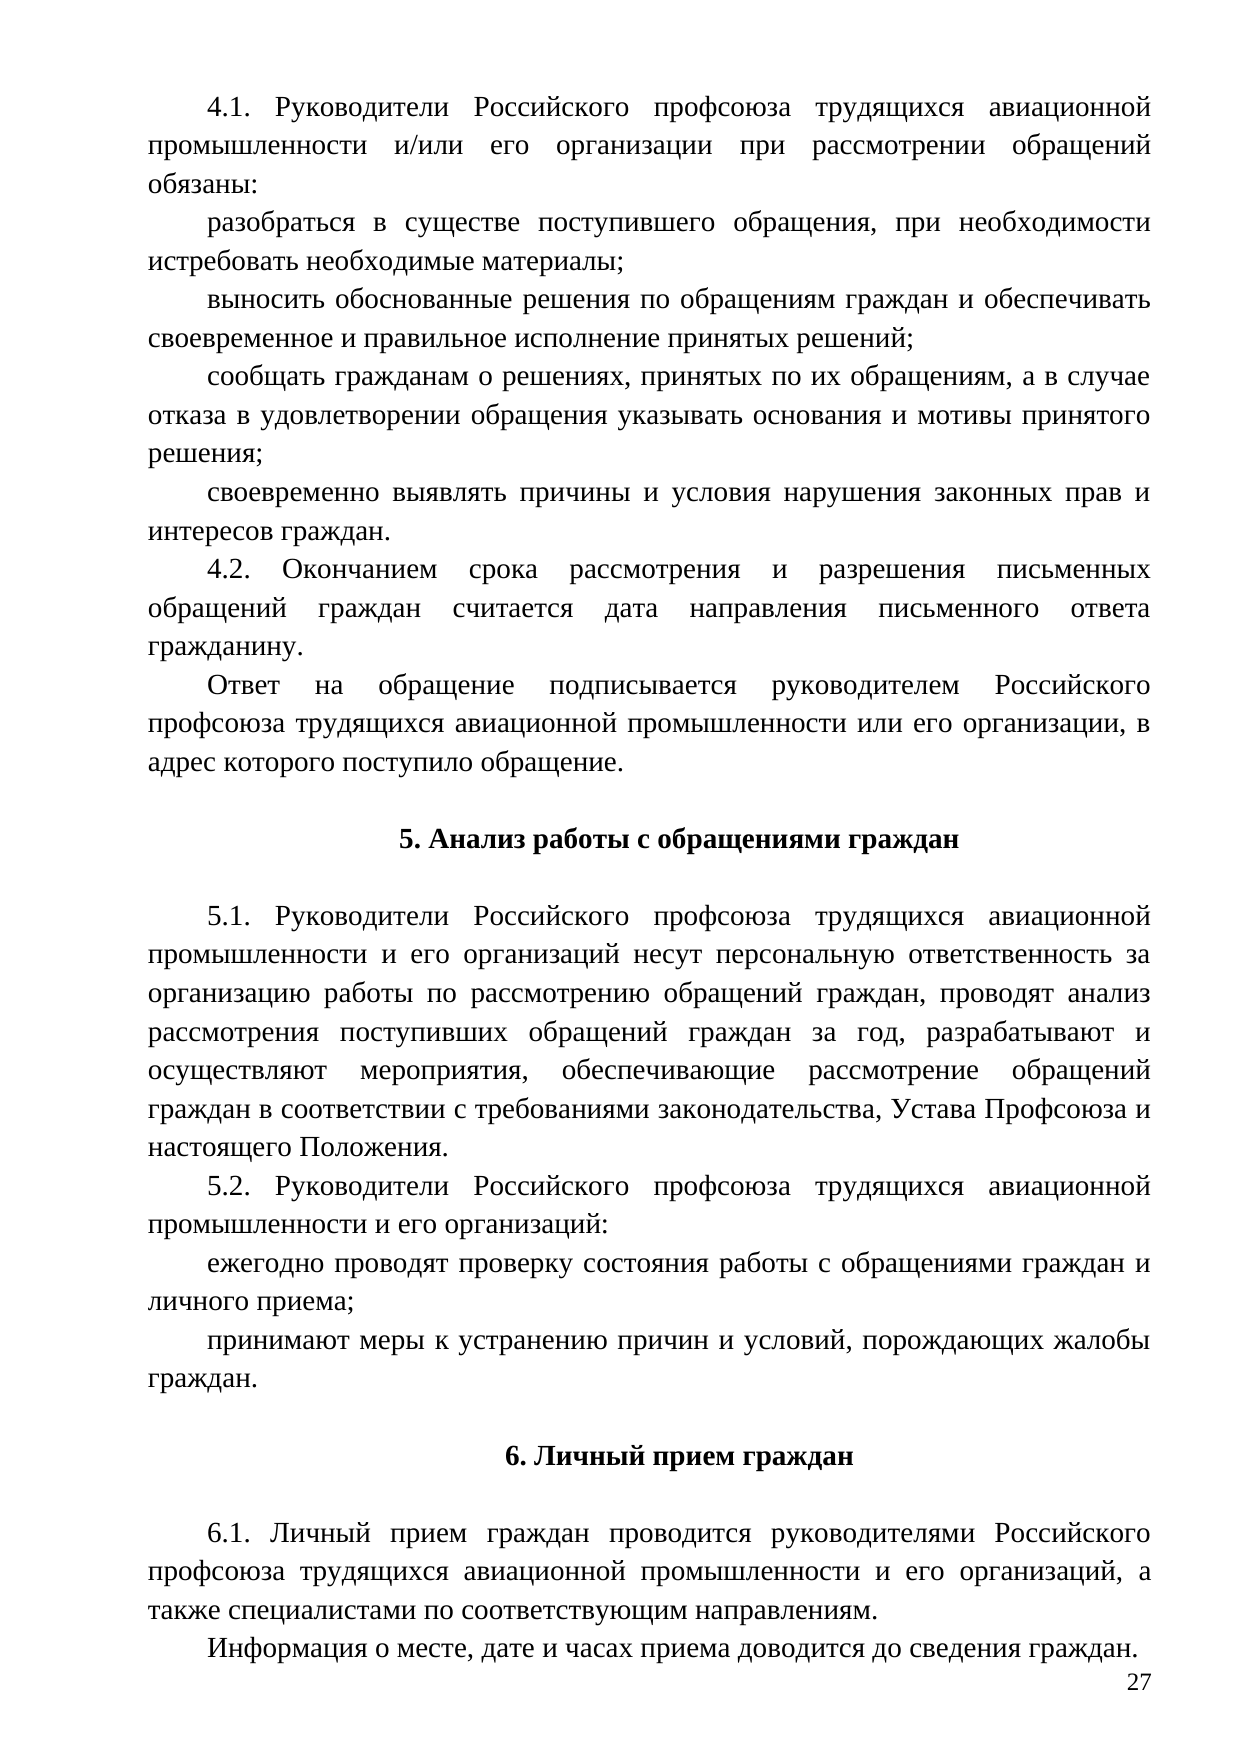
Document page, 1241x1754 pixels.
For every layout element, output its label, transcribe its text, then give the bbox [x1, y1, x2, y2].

text выносить обоснованные решения по обращениям граждан и обеспечивать своевременное и правильное исполнение принятых решений; [148, 281, 1152, 353]
text 6. Личный прием граждан [148, 1438, 1152, 1471]
text своевременно выявлять причины и условия нарушения законных прав и интересов граждан. [148, 474, 1152, 546]
text 6.1. Личный прием граждан проводится руководителями Российского профсоюза трудящихся авиационной промышленности и его организаций, а также специалистами по соответствующим направлениям. [148, 1515, 1152, 1625]
text 5. Анализ работы с обращениями граждан [148, 821, 1152, 854]
text Информация о месте, дате и часах приема доводится до сведения граждан. [148, 1630, 1152, 1664]
text 4.2. Окончанием срока рассмотрения и разрешения письменных обращений граждан считается дата направления письменного ответа гражданину. [148, 551, 1152, 662]
text Ответ на обращение подписывается руководителем Российского профсоюза трудящихся авиационной промышленности или его организации, в адрес которого поступило обращение. [148, 667, 1152, 777]
text сообщать гражданам о решениях, принятых по их обращениям, а в случае отказа в удовлетворении обращения указывать основания и мотивы принятого решения; [148, 358, 1152, 469]
text 4.1. Руководители Российского профсоюза трудящихся авиационной промышленности и/или его организации при рассмотрении обращений обязаны: [148, 89, 1152, 199]
text 5.1. Руководители Российского профсоюза трудящихся авиационной промышленности и его организаций несут персональную ответственность за организацию работы по рассмотрению обращений граждан, проводят анализ рассмотрения поступивших обращений граждан за год, разрабатывают и осуществляют мероприятия, обеспечивающие рассмотрение обращений граждан в соответствии с требованиями законодательства, Устава Профсоюза и настоящего Положения. [148, 898, 1152, 1163]
text ежегодно проводят проверку состояния работы с обращениями граждан и личного приема; [148, 1245, 1152, 1317]
text 5.2. Руководители Российского профсоюза трудящихся авиационной промышленности и его организаций: [148, 1168, 1152, 1240]
text принимают меры к устранению причин и условий, порождающих жалобы граждан. [148, 1322, 1152, 1394]
text разобраться в существе поступившего обращения, при необходимости истребовать необходимые материалы; [148, 204, 1152, 276]
